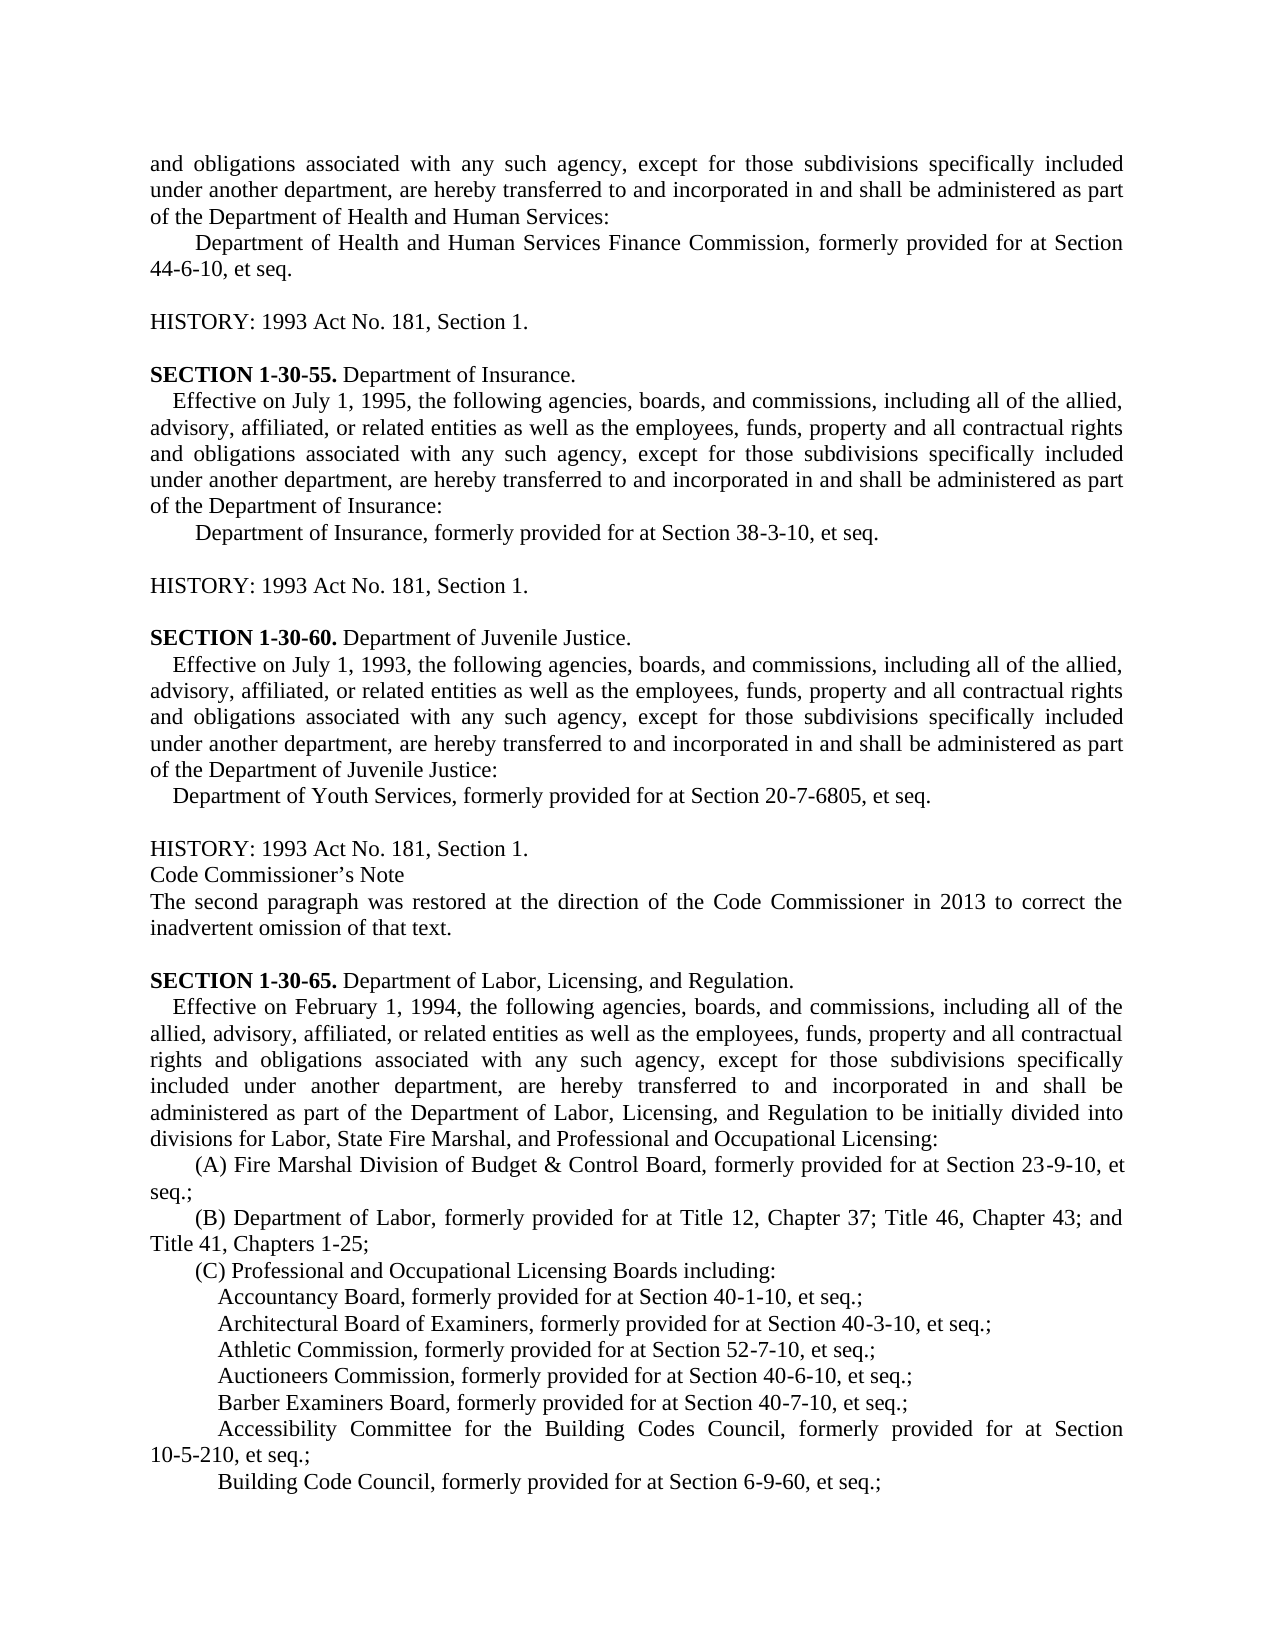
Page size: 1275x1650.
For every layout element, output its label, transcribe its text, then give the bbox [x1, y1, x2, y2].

text The second paragraph was restored at the direction of the Code Commissioner in 2013 to correct the inadvertent omission of that text. [150, 888, 1125, 941]
text HISTORY: 1993 Act No. 181, Section 1. [150, 835, 1125, 862]
text Architectural Board of Examiners, formerly provided for at Section 40-3-10, et seq.; [150, 1309, 1125, 1336]
text Building Code Council, formerly provided for at Section 6-9-60, et seq.; [150, 1468, 1125, 1494]
text Accountancy Board, formerly provided for at Section 40-1-10, et seq.; [150, 1283, 1125, 1309]
text Auctioneers Commission, formerly provided for at Section 40-6-10, et seq.; [150, 1362, 1125, 1389]
text SECTION 1-30-55. Department of Insurance. [150, 361, 1125, 387]
text SECTION 1-30-60. Department of Juvenile Justice. [150, 624, 1125, 651]
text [150, 150, 1125, 229]
text Accessibility Committee for the Building Codes Council, formerly provided for at Section 10-5-210, et seq.; [150, 1415, 1125, 1468]
text (A) Fire Marshal Division of Budget & Control Board, formerly provided for at Section 23-9-10, et seq.; [150, 1151, 1125, 1204]
text HISTORY: 1993 Act No. 181, Section 1. [150, 572, 1125, 598]
text (B) Department of Labor, formerly provided for at Title 12, Chapter 37; Title 46, Chapter 43; and Title 41, Chapters 1-25; [150, 1204, 1125, 1257]
text Department of Youth Services, formerly provided for at Section 20-7-6805, et seq. [150, 782, 1125, 809]
text Effective on February 1, 1994, the following agencies, boards, and commissions, including all of the allied, advisory, affiliated, or related entities as well as the employees, funds, property and all contractual rights and obligations associated with any such agency, except for those subdivisions specifically included under another department, are hereby transferred to and incorporated in and shall be administered as part of the Department of Labor, Licensing, and Regulation to be initially divided into divisions for Labor, State Fire Marshal, and Professional and Occupational Licensing: [150, 993, 1125, 1151]
text HISTORY: 1993 Act No. 181, Section 1. [150, 308, 1125, 334]
text Barber Examiners Board, formerly provided for at Section 40-7-10, et seq.; [150, 1389, 1125, 1415]
text Code Commissioner’s Note [150, 862, 1125, 888]
text SECTION 1-30-65. Department of Labor, Licensing, and Regulation. [150, 967, 1125, 993]
text Effective on July 1, 1993, the following agencies, boards, and commissions, including all of the allied, advisory, affiliated, or related entities as well as the employees, funds, property and all contractual rights and obligations associated with any such agency, except for those subdivisions specifically included under another department, are hereby transferred to and incorporated in and shall be administered as part of the Department of Juvenile Justice: [150, 651, 1125, 782]
text Athletic Commission, formerly provided for at Section 52-7-10, et seq.; [150, 1336, 1125, 1362]
text (C) Professional and Occupational Licensing Boards including: [150, 1257, 1125, 1283]
text Effective on July 1, 1995, the following agencies, boards, and commissions, including all of the allied, advisory, affiliated, or related entities as well as the employees, funds, property and all contractual rights and obligations associated with any such agency, except for those subdivisions specifically included under another department, are hereby transferred to and incorporated in and shall be administered as part of the Department of Insurance: [150, 387, 1125, 519]
text Department of Health and Human Services Finance Commission, formerly provided for at Section 44-6-10, et seq. [150, 229, 1125, 282]
text Department of Insurance, formerly provided for at Section 38-3-10, et seq. [150, 519, 1125, 545]
